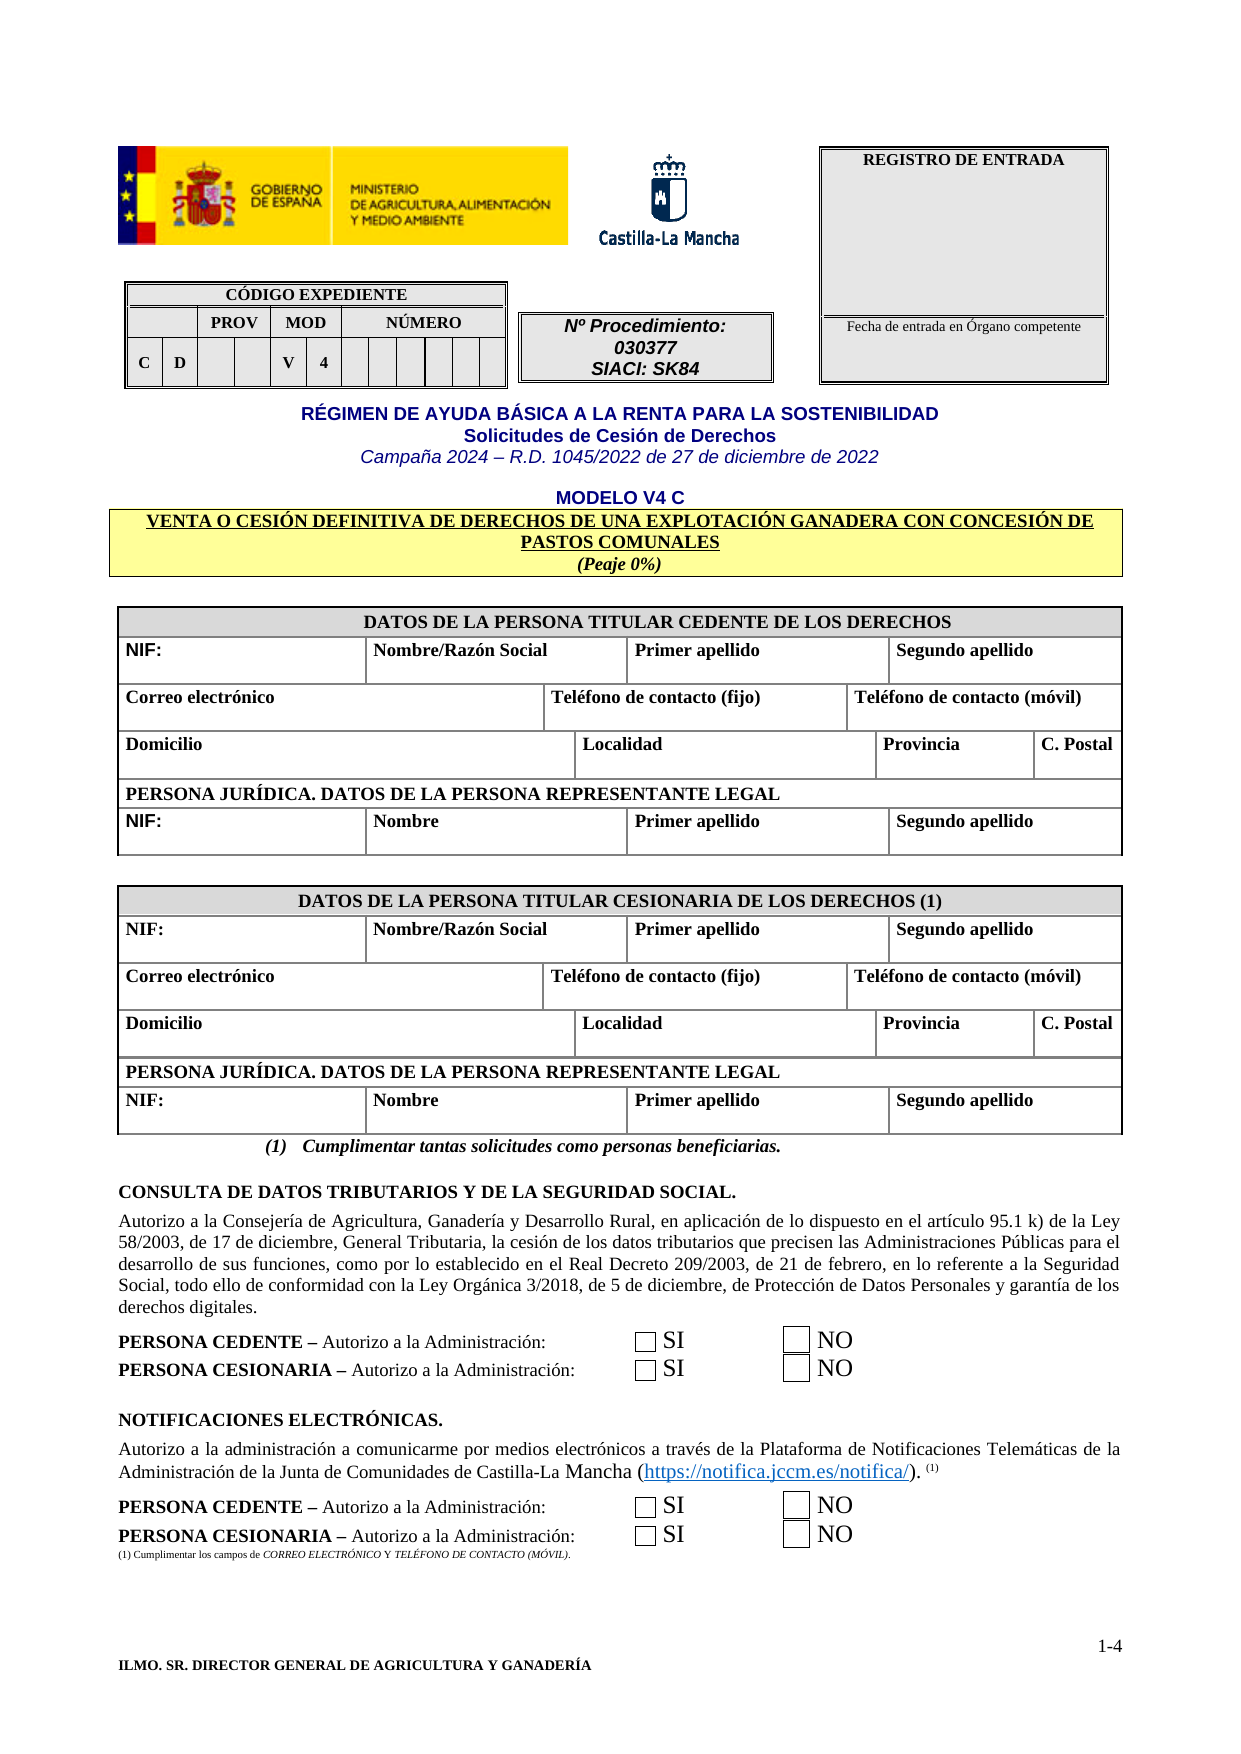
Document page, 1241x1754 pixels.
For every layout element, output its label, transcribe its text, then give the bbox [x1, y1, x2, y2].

table_cell V [271, 338, 306, 386]
table_cell NIF: [119, 809, 365, 854]
table_cell Fecha de entrada en Órgano competente [822, 315, 1106, 381]
text (Peaje 0%) [110, 552, 1122, 576]
table_cell [453, 338, 479, 386]
table_cell Segundo apellido [890, 638, 1121, 683]
text PERSONA CEDENTE – Autorizo a la Administración: SI NO [118, 1490, 1122, 1519]
table_cell Domicilio [119, 1011, 574, 1056]
table_cell Teléfono de contacto (fijo) [544, 964, 846, 1009]
table_header REGISTRO DE ENTRADA [822, 150, 1106, 315]
text RÉGIMEN DE AYUDA BÁSICA A LA RENTA PARA LA SOSTENIBILIDAD [118, 360, 1122, 424]
table_header Nº Procedimiento: 030377 SIACI: SK84 [522, 315, 771, 380]
table_cell Provincia [877, 1011, 1033, 1056]
table_cell PERSONA JURÍDICA. DATOS DE LA PERSONA REPRESENTANTE LEGAL [119, 1059, 1121, 1086]
text Campaña 2024 – R.D. 1045/2022 de 27 de diciembre de 2022 [118, 446, 1122, 468]
table_cell Nombre [367, 809, 626, 854]
table_header DATOS DE LA PERSONA TITULAR CEDENTE DE LOS DERECHOS [119, 608, 1121, 636]
table_cell PROV [198, 308, 270, 337]
table_cell [198, 338, 234, 386]
table_header DATOS DE LA PERSONA TITULAR CESIONARIA DE LOS DERECHOS (1) [119, 887, 1121, 914]
table_cell NIF: [119, 638, 365, 683]
picture [118, 146, 569, 245]
table_cell NIF: [119, 917, 365, 962]
table_cell Localidad [576, 732, 875, 777]
text Autorizo a la Consejería de Agricultura, Ganadería y Desarrollo Rural, en aplicación de lo dispuesto en el artículo 95.1 k) de la Ley 58/2003, de 17 de diciembre, General Tributaria, la cesión de los datos tributarios que precisen las Administraciones Públicas para el desarrollo de sus funciones, como por lo establecido en el Real Decreto 209/2003, de 21 de febrero, en lo referente a la Seguridad Social, todo ello de conformidad con la Ley Orgánica 3/2018, de 5 de diciembre, de Protección de Datos Personales y garantía de los derechos digitales. [118, 1210, 1122, 1317]
table_cell NIF: [119, 1088, 365, 1133]
text Autorizo a la administración a comunicarme por medios electrónicos a través de la Plataforma de Notificaciones Telemáticas de la Administración de la Junta de Comunidades de Castilla-La Mancha (https://notifica.jccm.es/notifica/). (1) [118, 1437, 1122, 1483]
table_cell Correo electrónico [119, 685, 543, 730]
table_cell [235, 338, 270, 386]
table_cell C [128, 338, 162, 386]
table_cell Localidad [576, 1011, 875, 1056]
table_cell Primer apellido [628, 809, 888, 854]
text Solicitudes de Cesión de Derechos [118, 424, 1122, 446]
table_cell [126, 305, 197, 337]
table_cell Teléfono de contacto (fijo) [545, 685, 846, 730]
table_cell Nombre/Razón Social [367, 638, 626, 683]
table_cell 4 [307, 338, 341, 386]
table_cell Domicilio [119, 732, 574, 777]
text PERSONA CESIONARIA – Autorizo a la Administración: SI NO [118, 1353, 1122, 1382]
picture [599, 154, 739, 245]
table_cell C. Postal [1035, 732, 1121, 777]
table_cell Nombre [367, 1088, 626, 1133]
table_cell Provincia [877, 732, 1033, 777]
table_cell [342, 338, 368, 386]
table_cell Primer apellido [628, 917, 888, 962]
table_cell Primer apellido [628, 638, 888, 683]
text CONSULTA DE DATOS TRIBUTARIOS Y DE LA SEGURIDAD SOCIAL. [118, 1181, 1122, 1202]
table_cell MOD [271, 308, 341, 337]
table_cell [369, 338, 396, 386]
text VENTA O CESIÓN DEFINITIVA DE DERECHOS DE UNA EXPLOTACIÓN GANADERA CON CONCESIÓN DE PASTOS COMUNALES [110, 510, 1122, 552]
table_cell Teléfono de contacto (móvil) [848, 685, 1121, 730]
table_cell [480, 338, 505, 386]
table_cell Nombre/Razón Social [367, 917, 626, 962]
table_cell D [163, 338, 197, 386]
text PERSONA CESIONARIA – Autorizo a la Administración: SI NO [118, 1519, 1122, 1548]
text PERSONA CEDENTE – Autorizo a la Administración: SI NO [118, 1325, 1122, 1353]
table_cell Segundo apellido [890, 1088, 1121, 1133]
table_cell NÚMERO [342, 305, 506, 337]
table_cell [397, 338, 424, 386]
text (1) Cumplimentar los campos de CORREO ELECTRÓNICO Y TELÉFONO DE CONTACTO (MÓVIL). [118, 1548, 1122, 1569]
list Cumplimentar tantas solicitudes como personas beneficiarias. [265, 1135, 1122, 1157]
table_cell PERSONA JURÍDICA. DATOS DE LA PERSONA REPRESENTANTE LEGAL [119, 780, 1121, 807]
table_cell Teléfono de contacto (móvil) [848, 964, 1121, 1009]
table_cell Primer apellido [628, 1088, 888, 1133]
table_cell Correo electrónico [119, 964, 542, 1009]
table_cell C. Postal [1035, 1011, 1121, 1056]
table_header CÓDIGO EXPEDIENTE [128, 285, 505, 305]
text MODELO V4 C [118, 487, 1122, 508]
table_cell Segundo apellido [890, 809, 1121, 854]
table_cell [426, 338, 452, 386]
text NOTIFICACIONES ELECTRÓNICAS. [118, 1409, 1122, 1430]
table_cell Segundo apellido [890, 917, 1121, 962]
